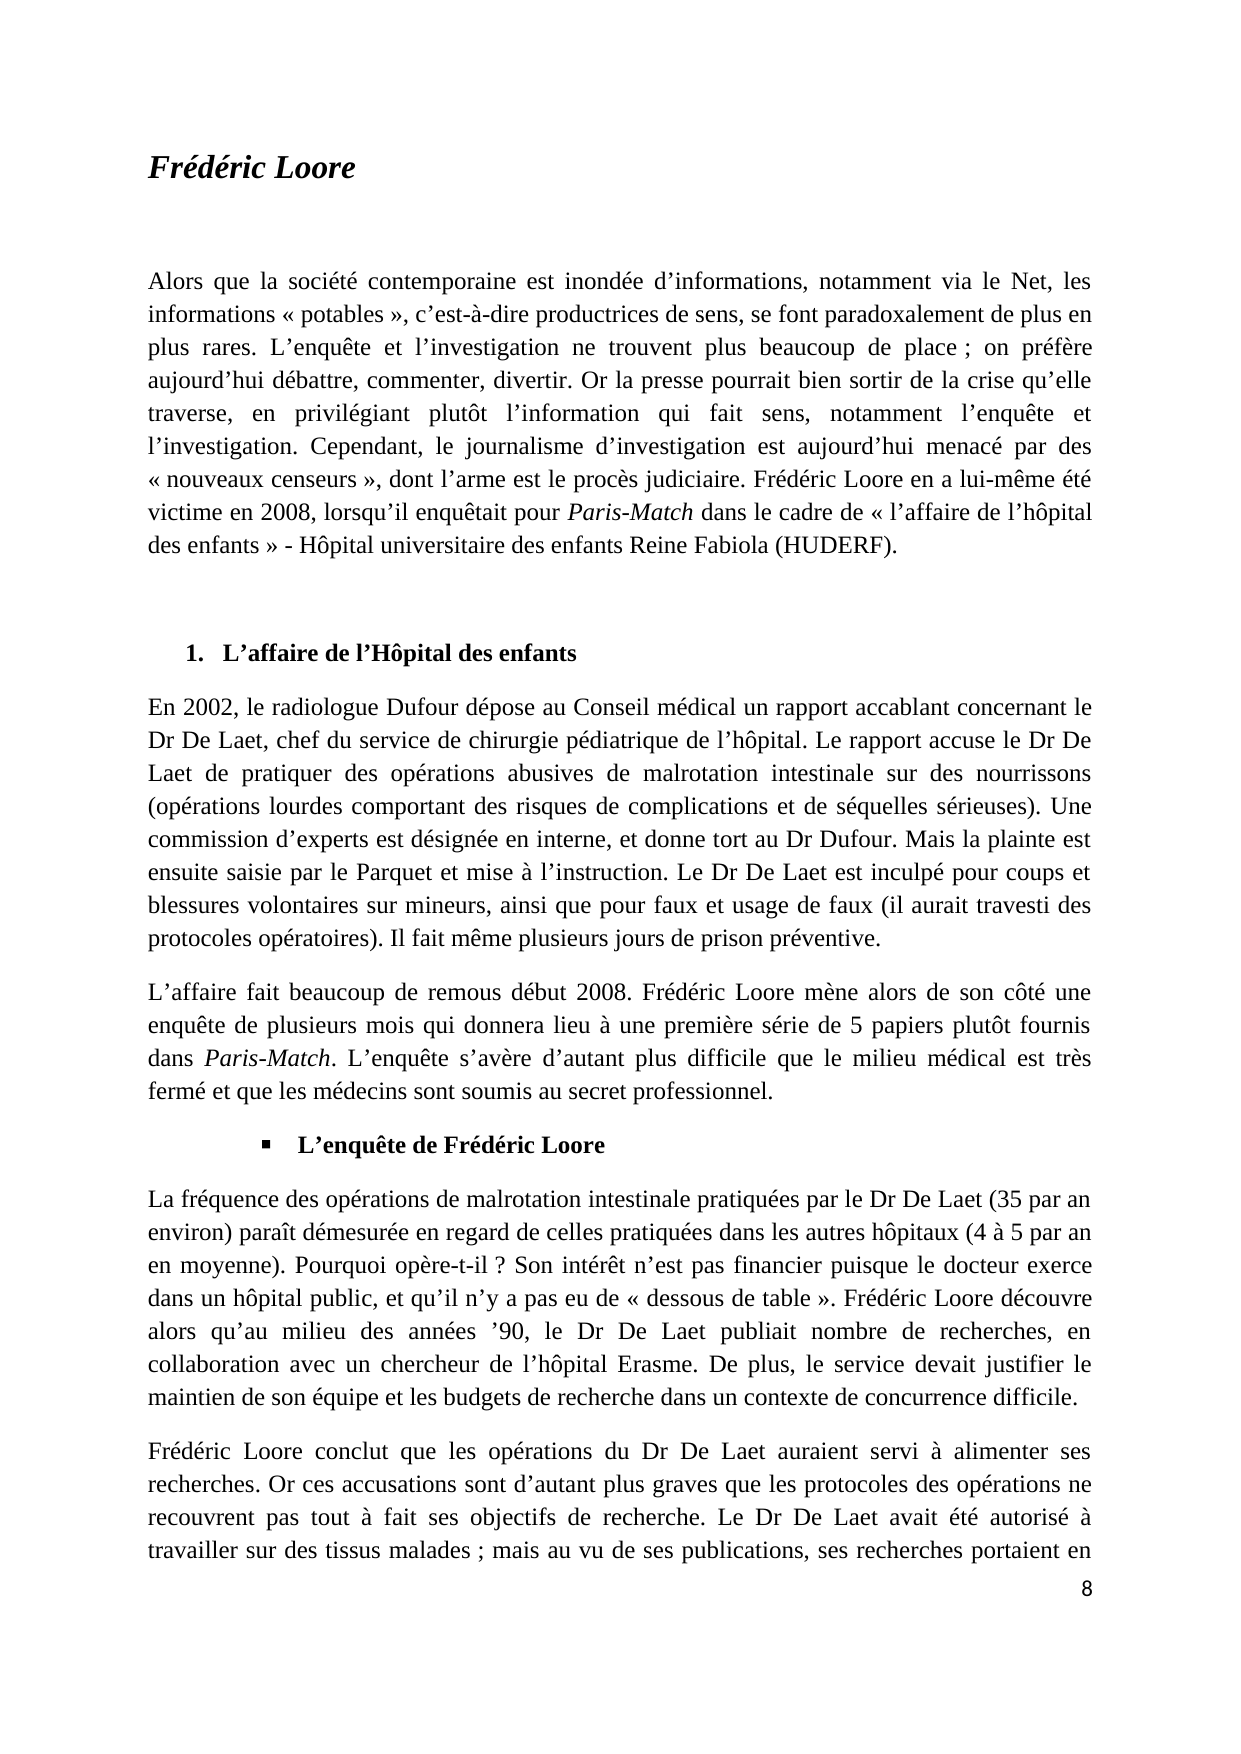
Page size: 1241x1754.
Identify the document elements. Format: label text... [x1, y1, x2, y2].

list L’affaire de l’Hôpital des enfants [185, 638, 1093, 667]
text En 2002, le radiologue Dufour dépose au Conseil médical un rapport accablant concernant le Dr De Laet, chef du service de chirurgie pédiatrique de l’hôpital. Le rapport accuse le Dr De Laet de pratiquer des opérations abusives de malrotation intestinale sur des nourrissons (opérations lourdes comportant des risques de complications et de séquelles sérieuses). Une commission d’experts est désignée en interne, et donne tort au Dr Dufour. Mais la plainte est ensuite saisie par le Parquet et mise à l’instruction. Le Dr De Laet est inculpé pour coups et blessures volontaires sur mineurs, ainsi que pour faux et usage de faux (il aurait travesti des protocoles opératoires). Il fait même plusieurs jours de prison préventive. [148, 692, 1093, 952]
text Alors que la société contemporaine est inondée d’informations, notamment via le Net, les informations « potables », c’est-à-dire productrices de sens, se font paradoxalement de plus en plus rares. L’enquête et l’investigation ne trouvent plus beaucoup de place ; on préfère aujourd’hui débattre, commenter, divertir. Or la presse pourrait bien sortir de la crise qu’elle traverse, en privilégiant plutôt l’information qui fait sens, notamment l’enquête et l’investigation. Cependant, le journalisme d’investigation est aujourd’hui menacé par des « nouveaux censeurs », dont l’arme est le procès judiciaire. Frédéric Loore en a lui-même été victime en 2008, lorsqu’il enquêtait pour Paris-Match dans le cadre de « l’affaire de l’hôpital des enfants » - Hôpital universitaire des enfants Reine Fabiola (HUDERF). [148, 266, 1093, 559]
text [148, 1436, 1093, 1564]
text La fréquence des opérations de malrotation intestinale pratiquées par le Dr De Laet (35 par an environ) paraît démesurée en regard de celles pratiquées dans les autres hôpitaux (4 à 5 par an en moyenne). Pourquoi opère-t-il ? Son intérêt n’est pas financier puisque le docteur exerce dans un hôpital public, et qu’il n’y a pas eu de « dessous de table ». Frédéric Loore découvre alors qu’au milieu des années ’90, le Dr De Laet publiait nombre de recherches, en collaboration avec un chercheur de l’hôpital Erasme. De plus, le service devait justifier le maintien de son équipe et les budgets de recherche dans un contexte de concurrence difficile. [148, 1184, 1093, 1411]
text Frédéric Loore [148, 148, 1093, 186]
text L’affaire fait beaucoup de remous début 2008. Frédéric Loore mène alors de son côté une enquête de plusieurs mois qui donnera lieu à une première série de 5 papiers plutôt fournis dans Paris-Match. L’enquête s’avère d’autant plus difficile que le milieu médical est très fermé et que les médecins sont soumis au secret professionnel. [148, 977, 1093, 1105]
list L’enquête de Frédéric Loore [260, 1130, 1093, 1159]
